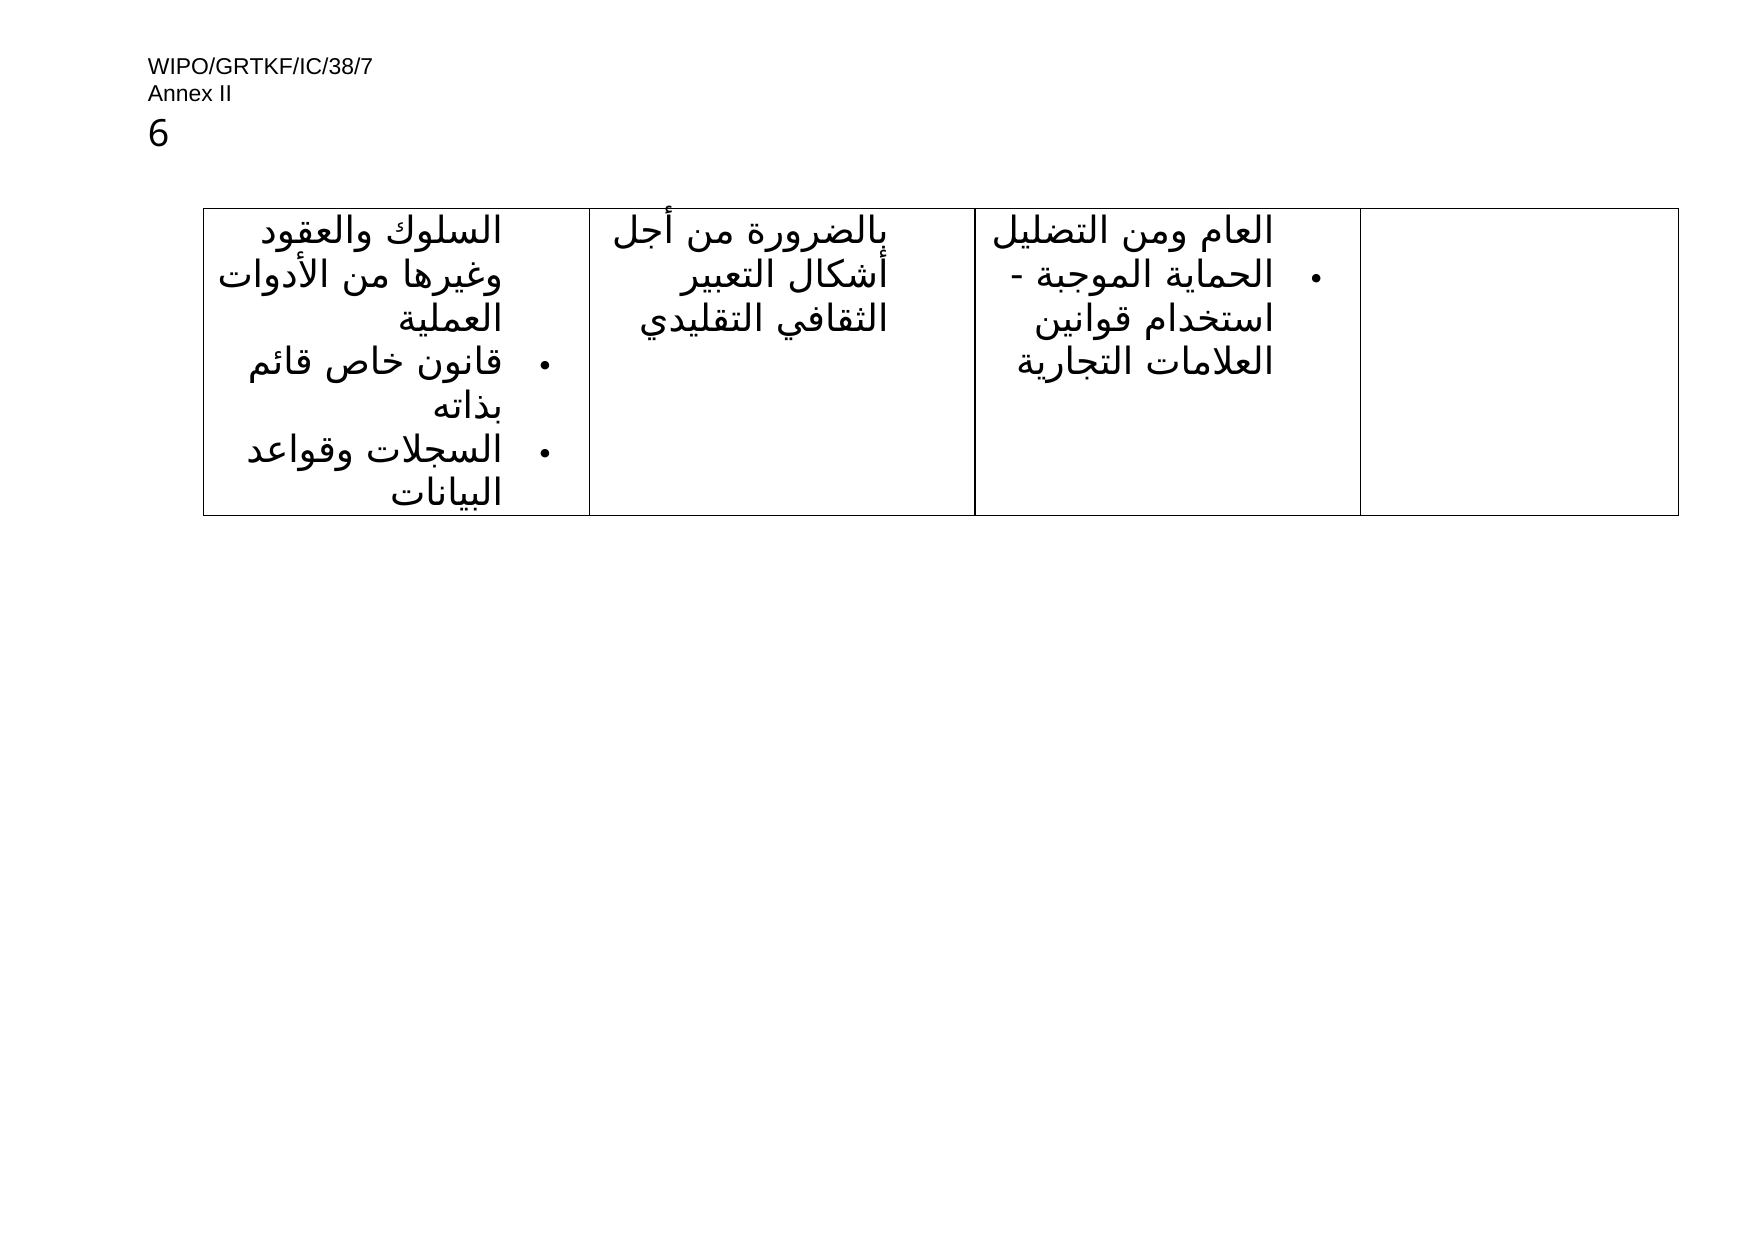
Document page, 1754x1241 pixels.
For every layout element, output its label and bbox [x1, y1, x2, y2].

table_cell [976, 209, 1360, 514]
table_cell [1361, 209, 1678, 514]
table_cell [590, 209, 974, 514]
table_cell [204, 209, 589, 514]
